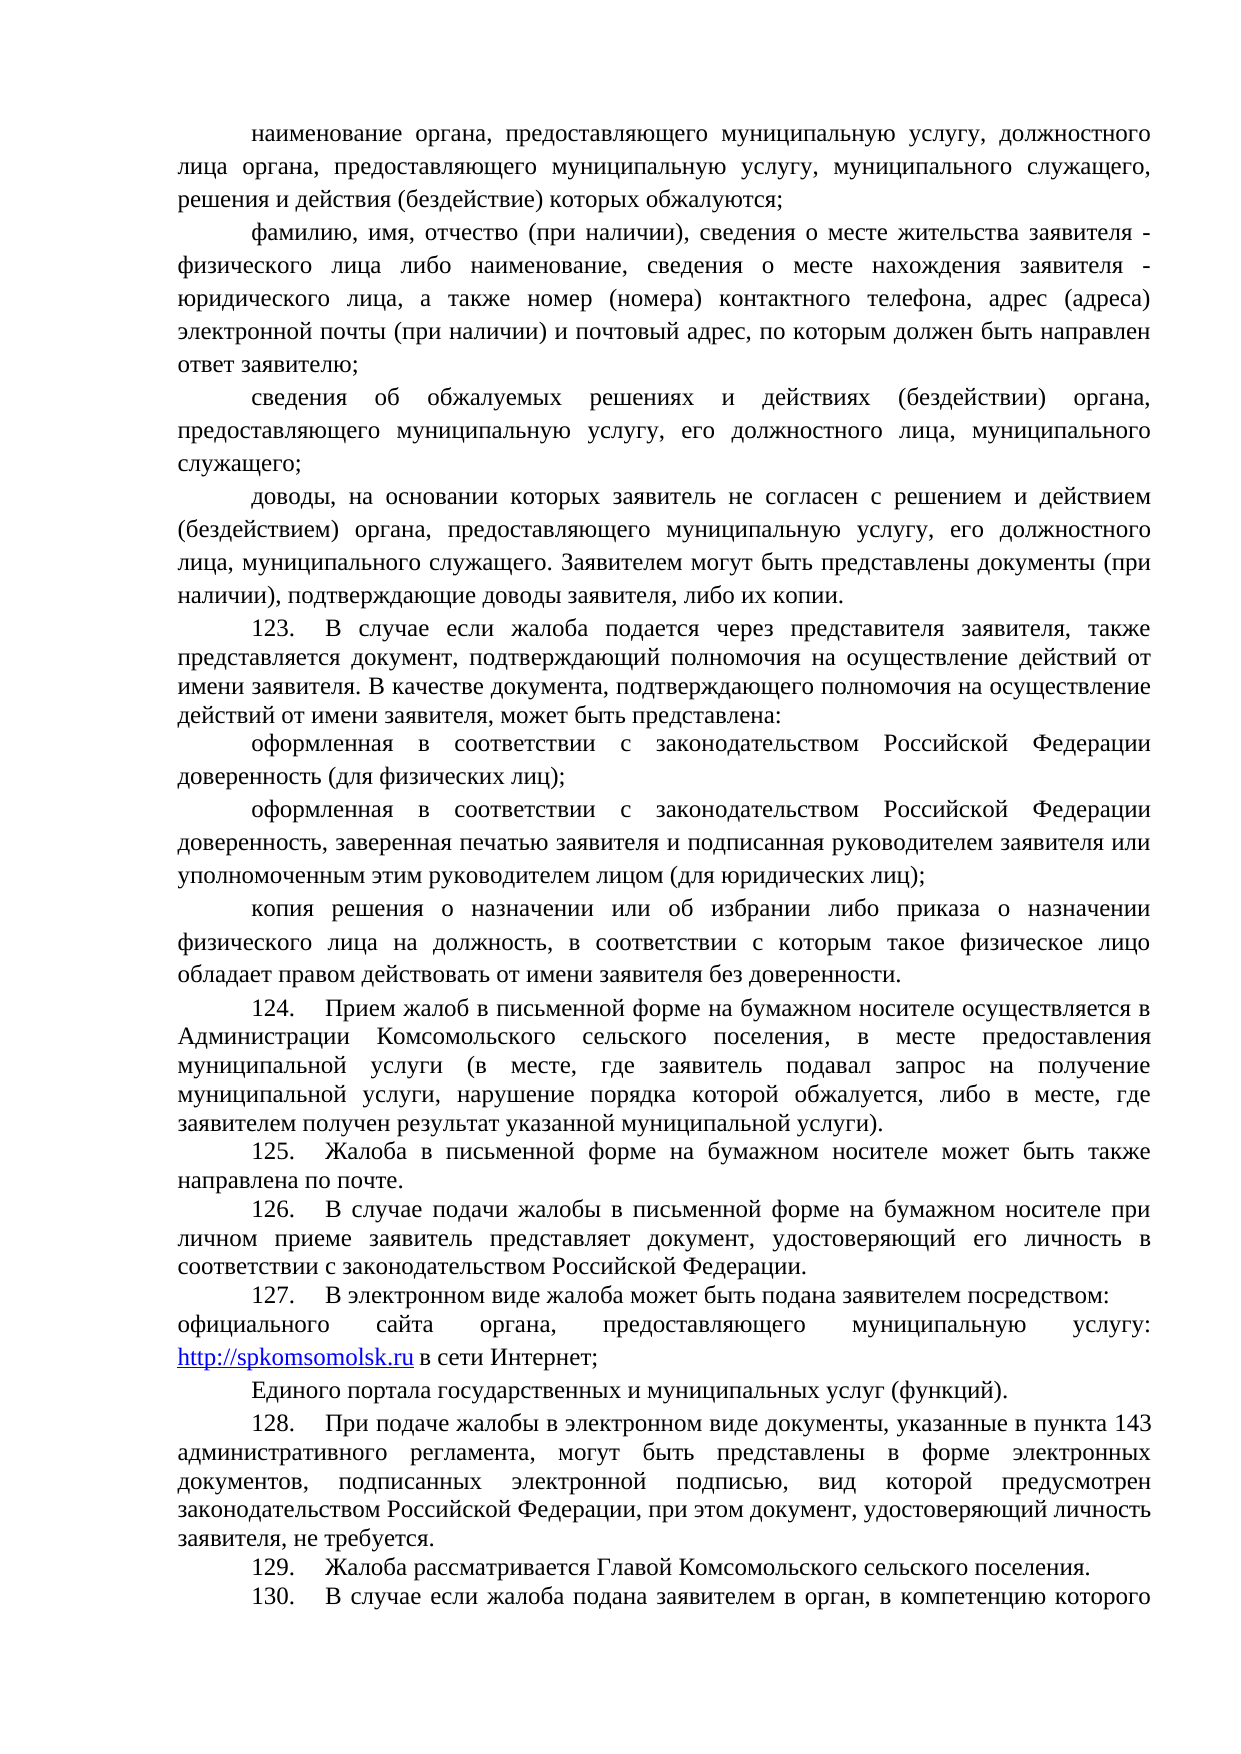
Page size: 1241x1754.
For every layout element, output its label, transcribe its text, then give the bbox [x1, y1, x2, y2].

list Жалоба в письменной форме на бумажном носителе может быть также направлена по почте. [177, 1136, 1152, 1194]
list В случае подачи жалобы в письменной форме на бумажном носителе при личном приеме заявитель представляет документ, удостоверяющий его личность в соответствии с законодательством Российской Федерации. [177, 1194, 1152, 1280]
text наименование органа, предоставляющего муниципальную услугу, должностного лица органа, предоставляющего муниципальную услугу, муниципального служащего, решения и действия (бездействие) которых обжалуются; [177, 118, 1152, 213]
text оформленная в соответствии с законодательством Российской Федерации доверенность (для физических лиц); [177, 728, 1152, 790]
text Единого портала государственных и муниципальных услуг (функций). [177, 1375, 1152, 1404]
text сведения об обжалуемых решениях и действиях (бездействии) органа, предоставляющего муниципальную услугу, его должностного лица, муниципального служащего; [177, 382, 1152, 477]
text официального сайта органа, предоставляющего муниципальную услугу: http://spkomsomolsk.ru в сети Интернет; [177, 1309, 1152, 1371]
list В случае если жалоба подается через представителя заявителя, также представляется документ, подтверждающий полномочия на осуществление действий от имени заявителя. В качестве документа, подтверждающего полномочия на осуществление действий от имени заявителя, может быть представлена: [177, 613, 1152, 728]
list Прием жалоб в письменной форме на бумажном носителе осуществляется в Администрации Комсомольского сельского поселения, в месте предоставления муниципальной услуги (в месте, где заявитель подавал запрос на получение муниципальной услуги, нарушение порядка которой обжалуется, либо в месте, где заявителем получен результат указанной муниципальной услуги). [177, 993, 1152, 1136]
list Жалоба рассматривается Главой Комсомольского сельского поселения. [251, 1552, 1152, 1581]
list В электронном виде жалоба может быть подана заявителем посредством: [251, 1280, 1152, 1309]
text доводы, на основании которых заявитель не согласен с решением и действием (бездействием) органа, предоставляющего муниципальную услугу, его должностного лица, муниципального служащего. Заявителем могут быть представлены документы (при наличии), подтверждающие доводы заявителя, либо их копии. [177, 481, 1152, 609]
text оформленная в соответствии с законодательством Российской Федерации доверенность, заверенная печатью заявителя и подписанная руководителем заявителя или уполномоченным этим руководителем лицом (для юридических лиц); [177, 794, 1152, 889]
text фамилию, имя, отчество (при наличии), сведения о месте жительства заявителя - физического лица либо наименование, сведения о месте нахождения заявителя - юридического лица, а также номер (номера) контактного телефона, адрес (адреса) электронной почты (при наличии) и почтовый адрес, по которым должен быть направлен ответ заявителю; [177, 217, 1152, 378]
list При подаче жалобы в электронном виде документы, указанные в пункта 143 административного регламента, могут быть представлены в форме электронных документов, подписанных электронной подписью, вид которой предусмотрен законодательством Российской Федерации, при этом документ, удостоверяющий личность заявителя, не требуется. [177, 1408, 1152, 1552]
text копия решения о назначении или об избрании либо приказа о назначении физического лица на должность, в соответствии с которым такое физическое лицо обладает правом действовать от имени заявителя без доверенности. [177, 893, 1152, 988]
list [177, 1581, 1152, 1609]
